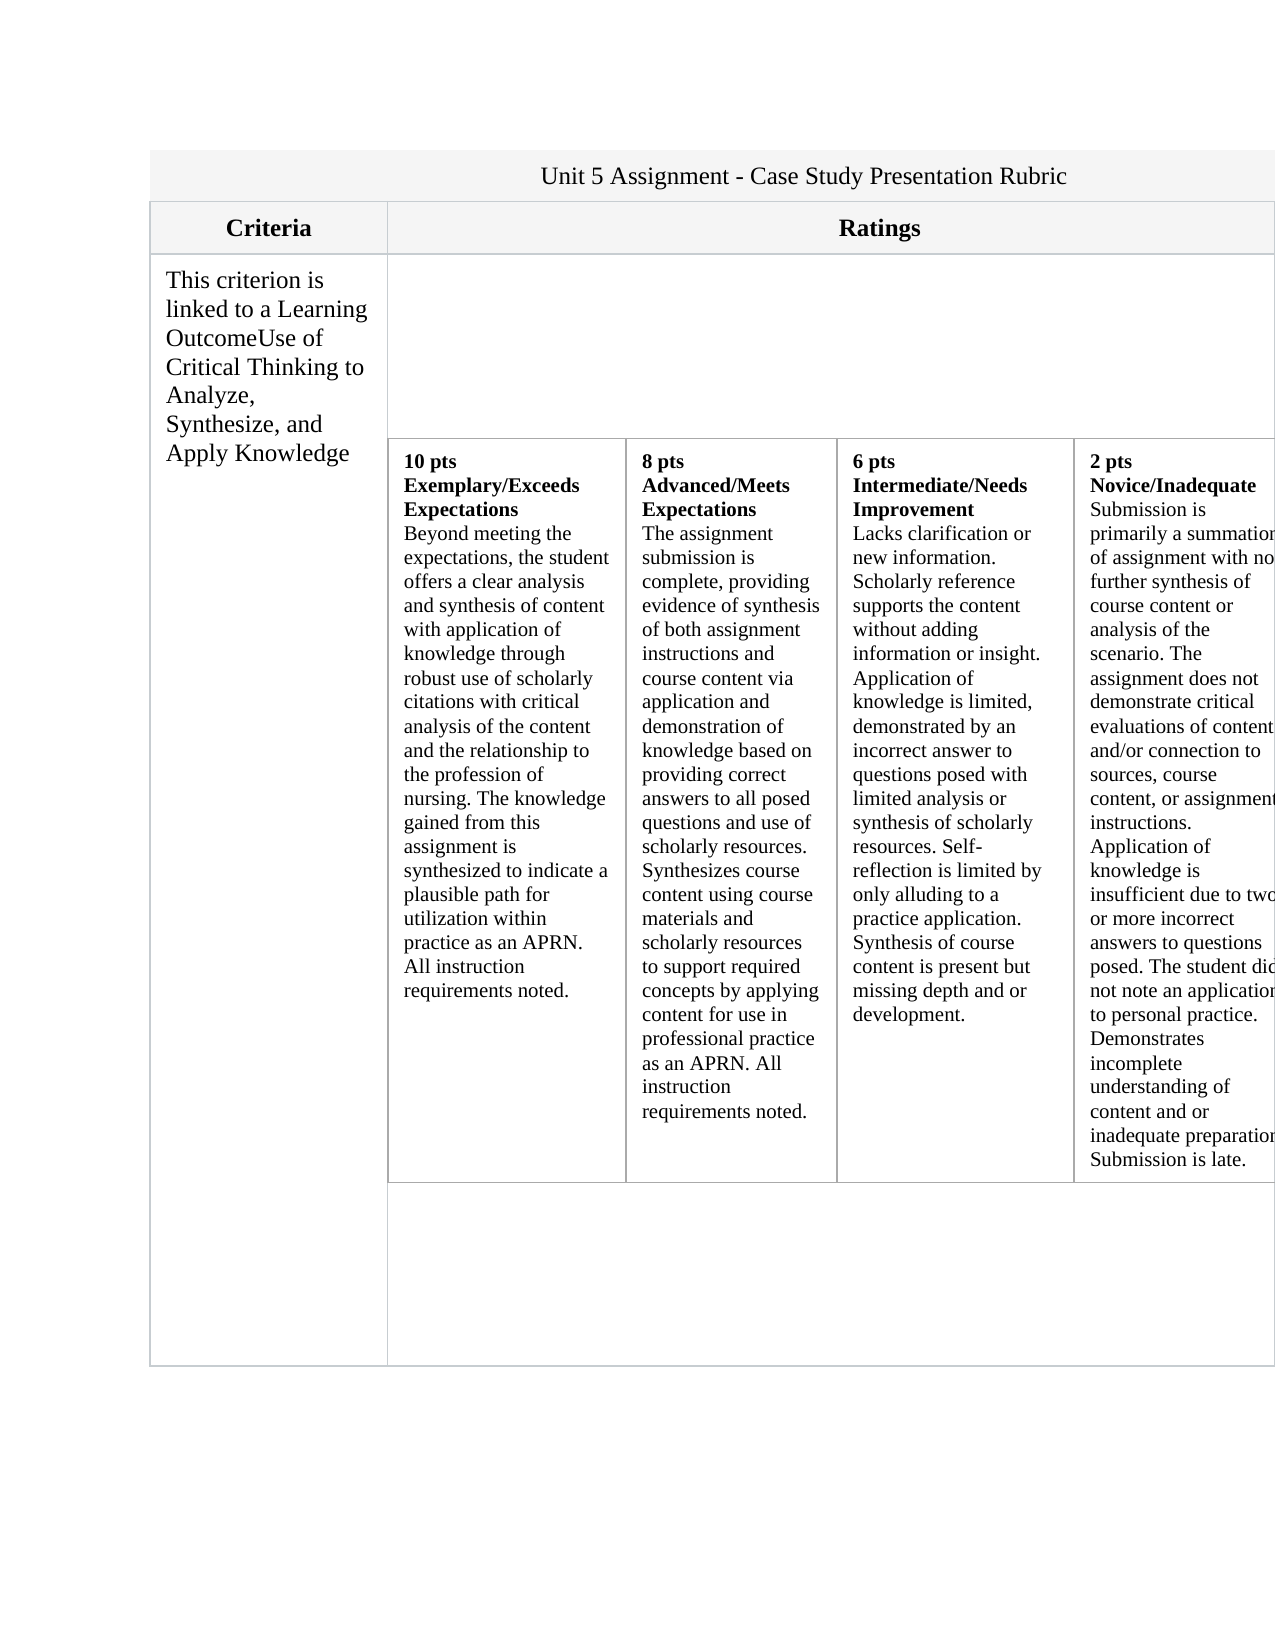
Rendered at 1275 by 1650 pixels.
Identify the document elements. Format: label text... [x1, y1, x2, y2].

table_cell Ratings [388, 202, 1274, 253]
table_header Unit 5 Assignment - Case Study Presentation Rubric [150, 150, 1275, 201]
table_cell This criterion is linked to a Learning OutcomeUse of Critical Thinking to Analyze, Synthesize, and Apply Knowledge [151, 255, 387, 1365]
table_cell [388, 255, 1274, 438]
table_cell [1075, 439, 1274, 1182]
table_cell Criteria [151, 202, 387, 253]
table_cell [838, 439, 1073, 1182]
table_cell [388, 1183, 1274, 1365]
table_cell [389, 439, 625, 1182]
table_cell [627, 439, 836, 1182]
